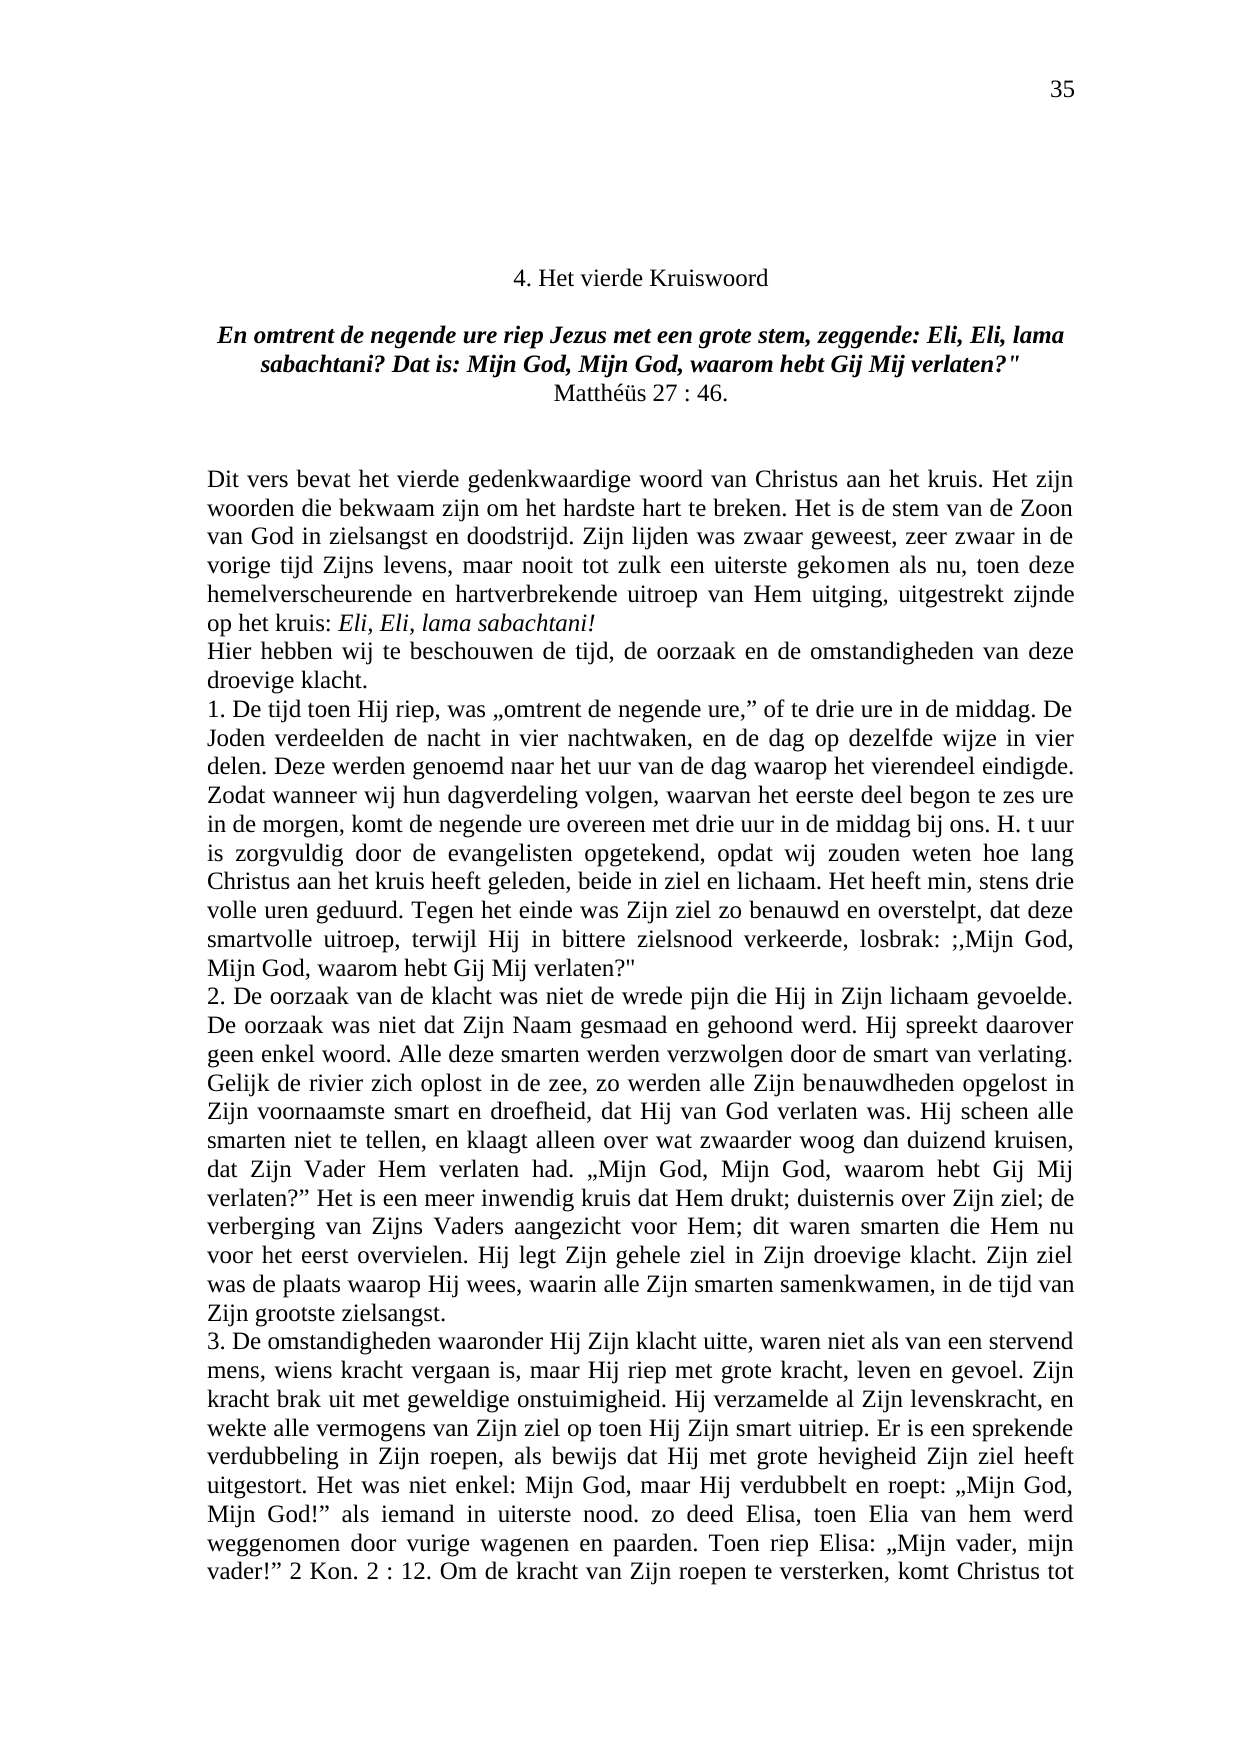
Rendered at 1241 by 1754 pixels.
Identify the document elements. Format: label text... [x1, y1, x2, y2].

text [207, 1326, 1075, 1585]
text Dit vers bevat het vierde gedenkwaardige woord van Christus aan het kruis. Het zijn woorden die bekwaam zijn om het hardste hart te breken. Het is de stem van de Zoon van God in zielsangst en doodstrijd. Zijn lijden was zwaar geweest, zeer zwaar in de vorige tijd Zijns levens, maar nooit tot zulk een uiterste gekomen als nu, toen deze hemelverscheurende en hartverbrekende uitroep van Hem uitging, uitgestrekt zijnde op het kruis: Eli, Eli, lama sabachtani! [207, 464, 1075, 636]
text 4. Het vierde Kruiswoord [207, 263, 1075, 291]
text Matthéüs 27 : 46. [207, 378, 1075, 406]
text En omtrent de negende ure riep Jezus met een grote stem, zeggende: Eli, Eli, lama sabachtani? Dat is: Mijn God, Mijn God, waarom hebt Gij Mij verlaten?" [207, 320, 1075, 378]
text 2. De oorzaak van de klacht was niet de wrede pijn die Hij in Zijn lichaam gevoelde. De oorzaak was niet dat Zijn Naam gesmaad en gehoond werd. Hij spreekt daarover geen enkel woord. Alle deze smarten werden verzwolgen door de smart van verlating. Gelijk de rivier zich oplost in de zee, zo werden alle Zijn benauwdheden opgelost in Zijn voornaamste smart en droefheid, dat Hij van God verlaten was. Hij scheen alle smarten niet te tellen, en klaagt alleen over wat zwaarder woog dan duizend kruisen, dat Zijn Vader Hem verlaten had. „Mijn God, Mijn God, waarom hebt Gij Mij verlaten?” Het is een meer inwendig kruis dat Hem drukt; duisternis over Zijn ziel; de verberging van Zijns Vaders aangezicht voor Hem; dit waren smarten die Hem nu voor het eerst overvielen. Hij legt Zijn gehele ziel in Zijn droevige klacht. Zijn ziel was de plaats waarop Hij wees, waarin alle Zijn smarten samenkwamen, in de tijd van Zijn grootste zielsangst. [207, 981, 1075, 1326]
text Hier hebben wij te beschouwen de tijd, de oorzaak en de omstandigheden van deze droevige klacht. [207, 636, 1075, 694]
text 1. De tijd toen Hij riep, was „omtrent de negende ure,” of te drie ure in de middag. De Joden verdeelden de nacht in vier nachtwaken, en de dag op dezelfde wijze in vier delen. Deze werden genoemd naar het uur van de dag waarop het vierendeel eindigde. Zodat wanneer wij hun dagverdeling volgen, waarvan het eerste deel begon te zes ure in de morgen, komt de negende ure overeen met drie uur in de middag bij ons. H. t uur is zorgvuldig door de evangelisten opgetekend, opdat wij zouden weten hoe lang Christus aan het kruis heeft geleden, beide in ziel en lichaam. Het heeft min, stens drie volle uren geduurd. Tegen het einde was Zijn ziel zo benauwd en overstelpt, dat deze smartvolle uitroep, terwijl Hij in bittere zielsnood verkeerde, losbrak: ;,Mijn God, Mijn God, waarom hebt Gij Mij verlaten?" [207, 694, 1075, 981]
